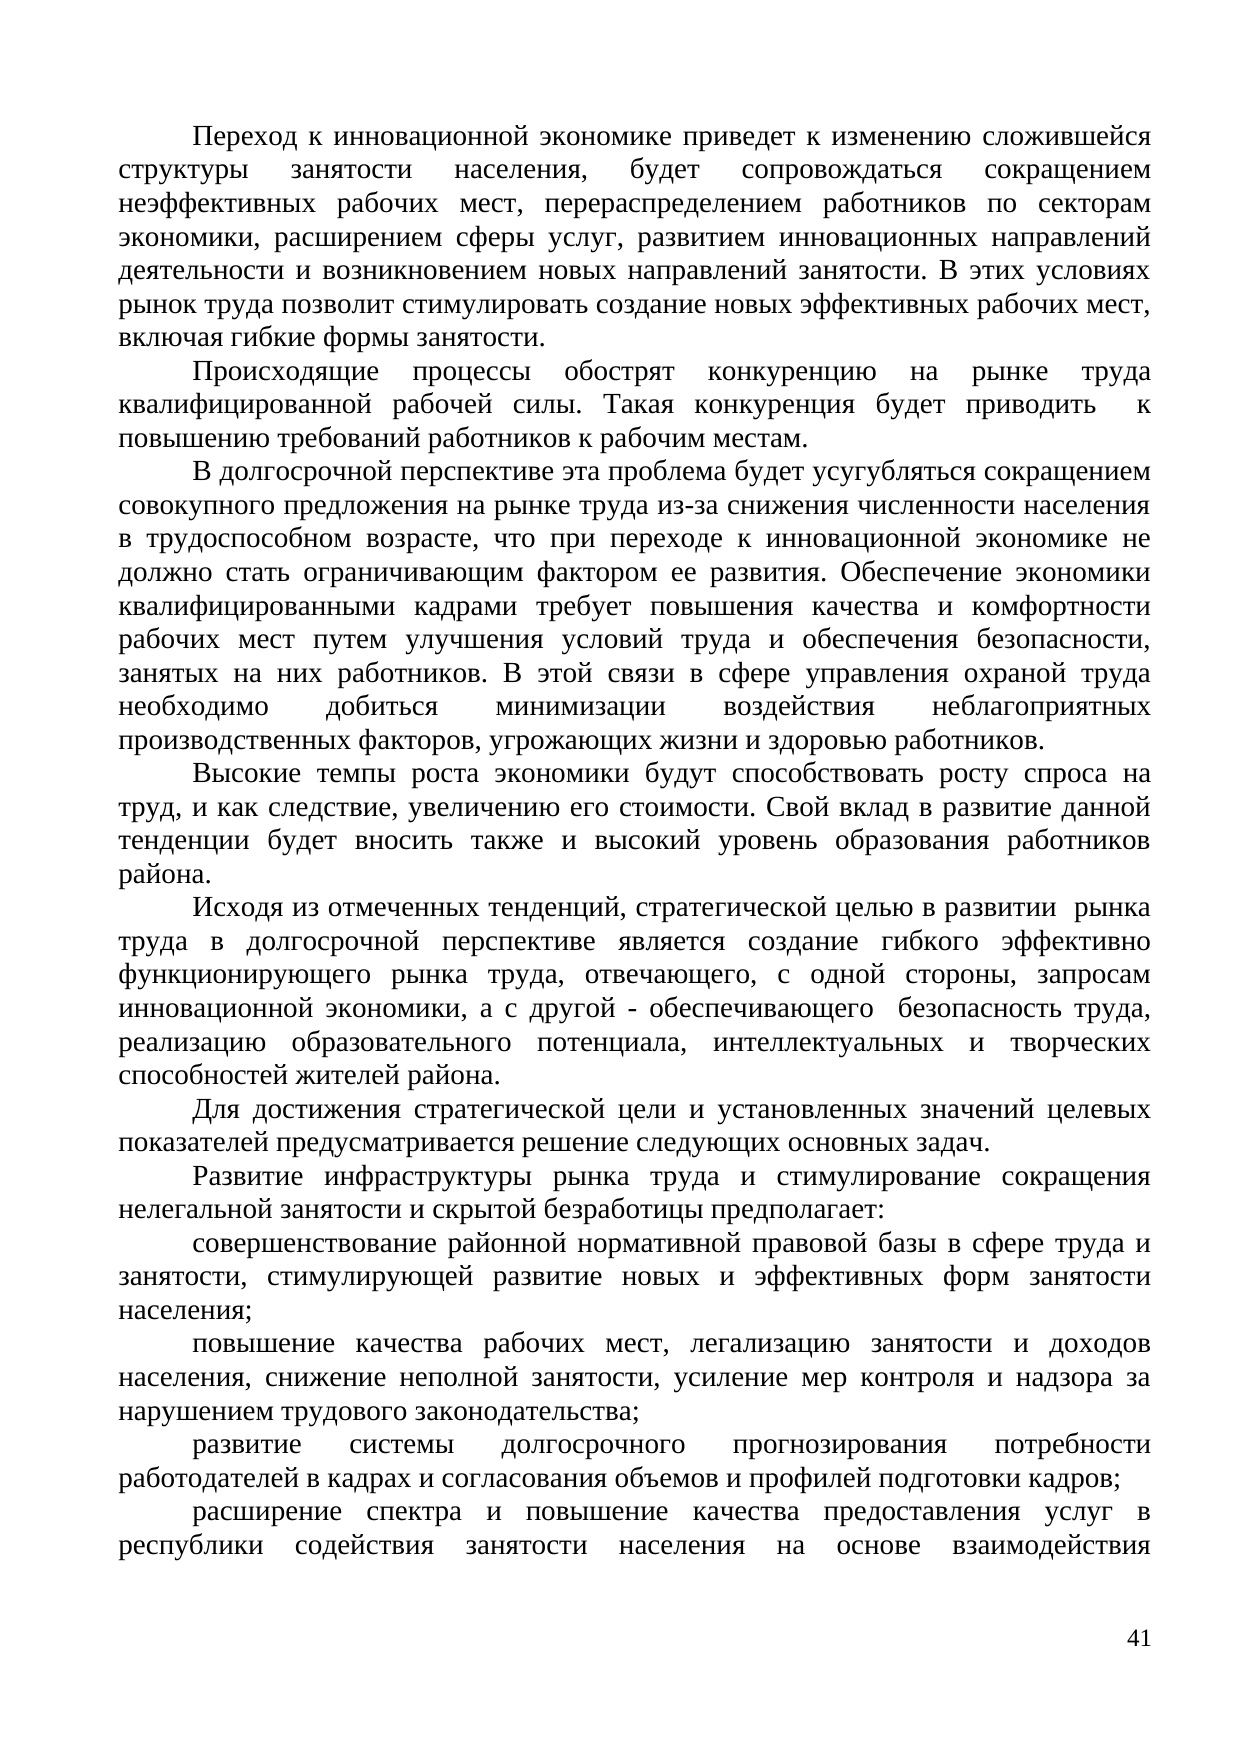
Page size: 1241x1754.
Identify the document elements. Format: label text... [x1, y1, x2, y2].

text повышение качества рабочих мест, легализацию занятости и доходов населения, снижение неполной занятости, усиление мер контроля и надзора за нарушением трудового законодательства; [118, 1326, 1152, 1426]
text Переход к инновационной экономике приведет к изменению сложившейся структуры занятости населения, будет сопровождаться сокращением неэффективных рабочих мест, перераспределением работников по секторам экономики, расширением сферы услуг, развитием инновационных направлений деятельности и возникновением новых направлений занятости. В этих условиях рынок труда позволит стимулировать создание новых эффективных рабочих мест, включая гибкие формы занятости. [118, 118, 1152, 353]
text Исходя из отмеченных тенденций, стратегической целью в развитии рынка труда в долгосрочной перспективе является создание гибкого эффективно функционирующего рынка труда, отвечающего, с одной стороны, запросам инновационной экономики, а с другой - обеспечивающего безопасность труда, реализацию образовательного потенциала, интеллектуальных и творческих способностей жителей района. [118, 889, 1152, 1091]
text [118, 1493, 1152, 1560]
text развитие системы долгосрочного прогнозирования потребности работодателей в кадрах и согласования объемов и профилей подготовки кадров; [118, 1426, 1152, 1493]
text Развитие инфраструктуры рынка труда и стимулирование сокращения нелегальной занятости и скрытой безработицы предполагает: [118, 1158, 1152, 1225]
text Происходящие процессы обострят конкуренцию на рынке труда квалифицированной рабочей силы. Такая конкуренция будет приводить к повышению требований работников к рабочим местам. [118, 353, 1152, 453]
text В долгосрочной перспективе эта проблема будет усугубляться сокращением совокупного предложения на рынке труда из-за снижения численности населения в трудоспособном возрасте, что при переходе к инновационной экономике не должно стать ограничивающим фактором ее развития. Обеспечение экономики квалифицированными кадрами требует повышения качества и комфортности рабочих мест путем улучшения условий труда и обеспечения безопасности, занятых на них работников. В этой связи в сфере управления охраной труда необходимо добиться минимизации воздействия неблагоприятных производственных факторов, угрожающих жизни и здоровью работников. [118, 453, 1152, 755]
text совершенствование районной нормативной правовой базы в сфере труда и занятости, стимулирующей развитие новых и эффективных форм занятости населения; [118, 1225, 1152, 1326]
text Для достижения стратегической цели и установленных значений целевых показателей предусматривается решение следующих основных задач. [118, 1091, 1152, 1158]
text Высокие темпы роста экономики будут способствовать росту спроса на труд, и как следствие, увеличению его стоимости. Свой вклад в развитие данной тенденции будет вносить также и высокий уровень образования работников района. [118, 755, 1152, 889]
